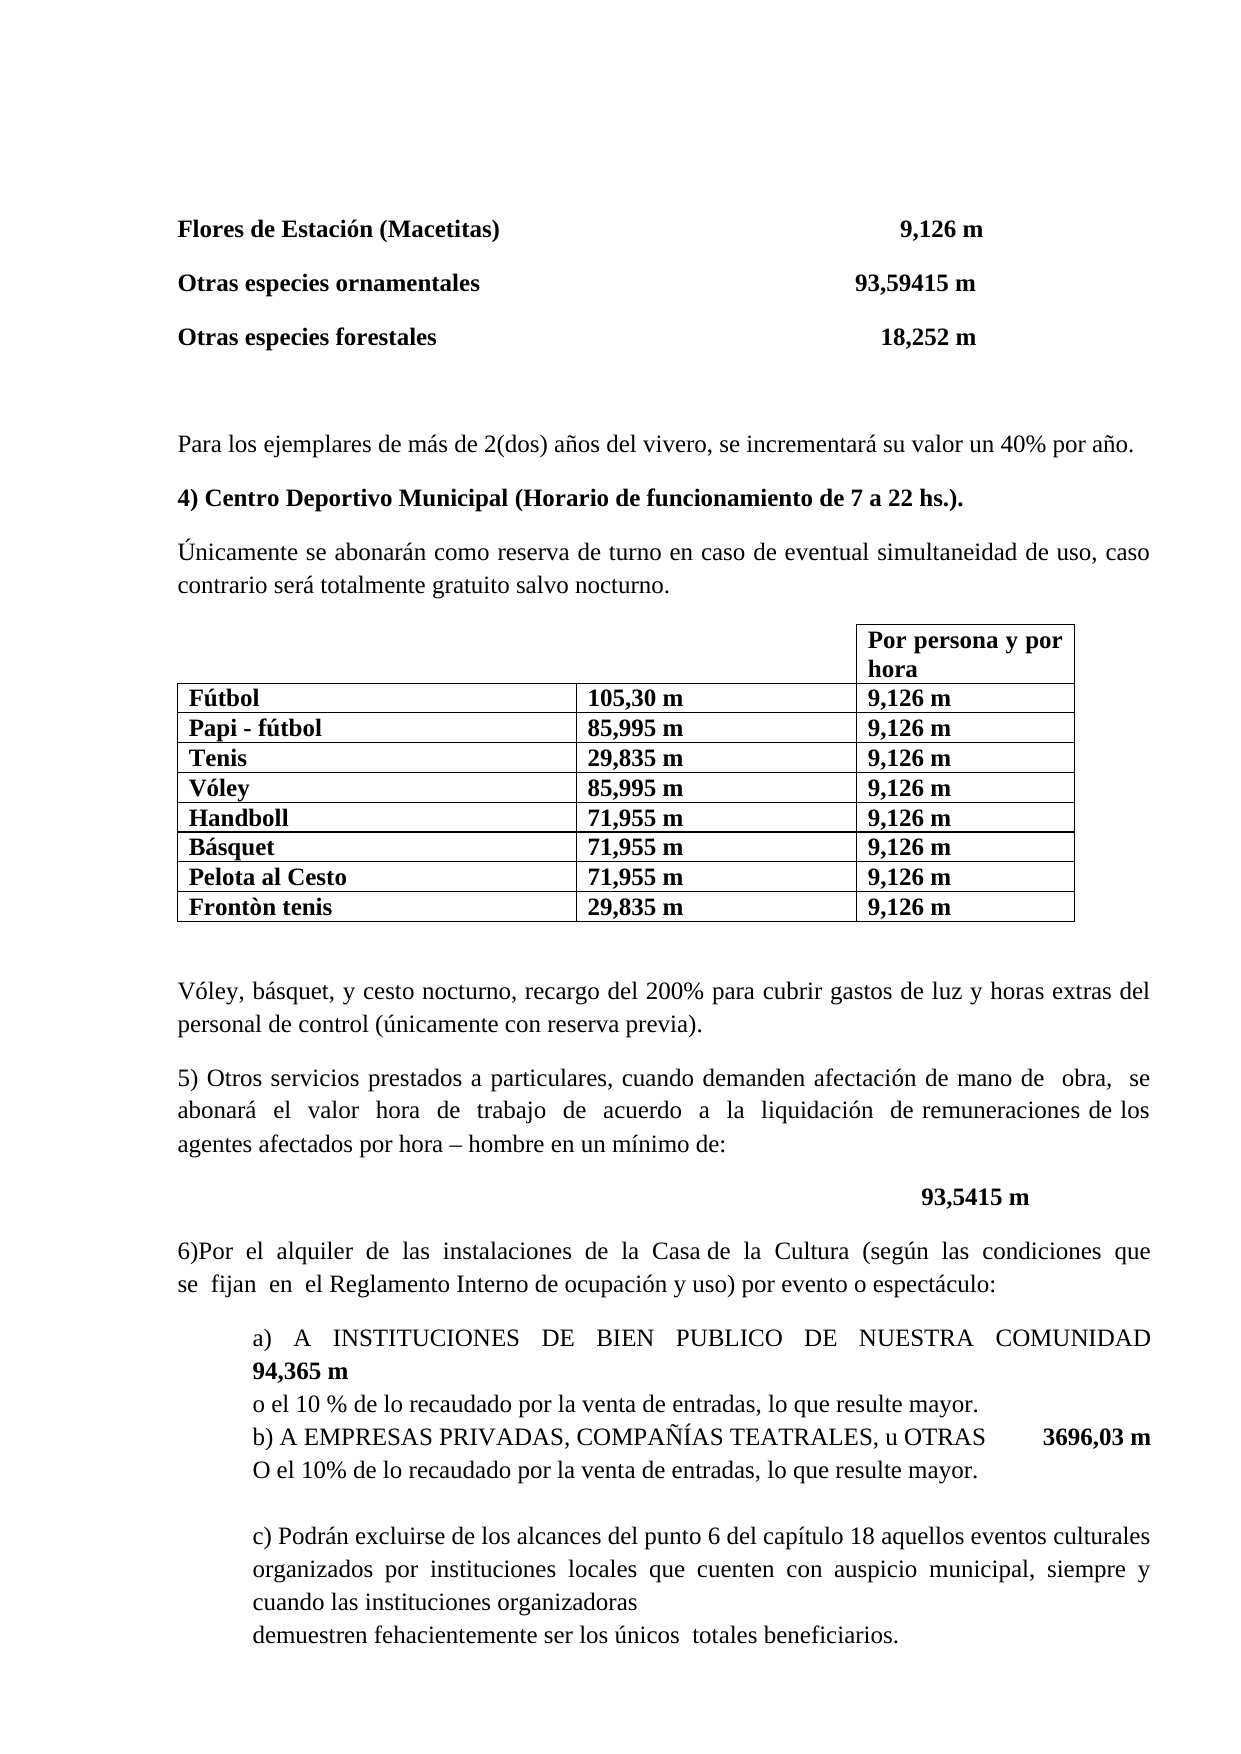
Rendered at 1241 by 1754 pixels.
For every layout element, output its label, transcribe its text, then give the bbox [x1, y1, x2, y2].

text Para los ejemplares de más de 2(dos) años del vivero, se incrementará su valor un 40% por año. [177, 429, 1152, 458]
table_cell Básquet [178, 833, 576, 861]
table_cell Vóley [178, 773, 576, 802]
list demuestren fehacientemente ser los únicos totales beneficiarios. [252, 1620, 1152, 1649]
table_cell 71,955 m [577, 833, 856, 861]
table_cell Frontòn tenis [178, 892, 576, 921]
text Flores de Estación (Macetitas) 9,126 m [177, 214, 1152, 243]
table_cell 9,126 m [857, 713, 1074, 742]
table_cell Papi - fútbol [178, 713, 576, 742]
table_cell 105,30 m [577, 684, 856, 712]
text Únicamente se abonarán como reserva de turno en caso de eventual simultaneidad de uso, caso contrario será totalmente gratuito salvo nocturno. [177, 537, 1152, 599]
table_cell Handboll [178, 803, 576, 831]
table_cell 71,955 m [577, 803, 856, 831]
list c) Podrán excluirse de los alcances del punto 6 del capítulo 18 aquellos eventos culturales organizados por instituciones locales que cuenten con auspicio municipal, siempre y cuando las instituciones organizadoras [252, 1521, 1152, 1616]
list O el 10% de lo recaudado por la venta de entradas, lo que resulte mayor. [252, 1455, 1152, 1484]
table_cell 9,126 m [857, 773, 1074, 802]
table_cell 71,955 m [577, 862, 856, 891]
table_header Por persona y por hora [857, 625, 1074, 682]
table_cell 9,126 m [857, 803, 1074, 831]
list a) A INSTITUCIONES DE BIEN PUBLICO DE NUESTRA COMUNIDAD 94,365 m [252, 1323, 1152, 1385]
text Otras especies ornamentales 93,59415 m [177, 268, 1152, 297]
text 6)Por el alquiler de las instalaciones de la Casa de la Cultura (según las condiciones que se fijan en el Reglamento Interno de ocupación y uso) por evento o espectáculo: [177, 1236, 1152, 1298]
table_cell 85,995 m [577, 773, 856, 802]
table_cell Pelota al Cesto [178, 862, 576, 891]
table_cell 29,835 m [577, 892, 856, 921]
table_cell 9,126 m [857, 862, 1074, 891]
table_cell 9,126 m [857, 684, 1074, 712]
list o el 10 % de lo recaudado por la venta de entradas, lo que resulte mayor. [252, 1389, 1152, 1418]
text Otras especies forestales 18,252 m [177, 322, 1152, 350]
table_cell 9,126 m [857, 892, 1074, 921]
list b) A EMPRESAS PRIVADAS, COMPAÑÍAS TEATRALES, u OTRAS 3696,03 m [252, 1422, 1152, 1451]
table_cell Fútbol [178, 684, 576, 712]
text 4) Centro Deportivo Municipal (Horario de funcionamiento de 7 a 22 hs.). [177, 483, 1152, 512]
text Vóley, básquet, y cesto nocturno, recargo del 200% para cubrir gastos de luz y horas extras del personal de control (únicamente con reserva previa). [177, 976, 1152, 1037]
text 5) Otros servicios prestados a particulares, cuando demanden afectación de mano de obra, se abonará el valor hora de trabajo de acuerdo a la liquidación de remuneraciones de los agentes afectados por hora – hombre en un mínimo de: [177, 1063, 1152, 1157]
table_cell 29,835 m [577, 743, 856, 772]
table_cell 9,126 m [857, 743, 1074, 772]
table_cell 9,126 m [857, 833, 1074, 861]
table_cell Tenis [178, 743, 576, 772]
text 93,5415 m [177, 1182, 1152, 1211]
table_cell 85,995 m [577, 713, 856, 742]
